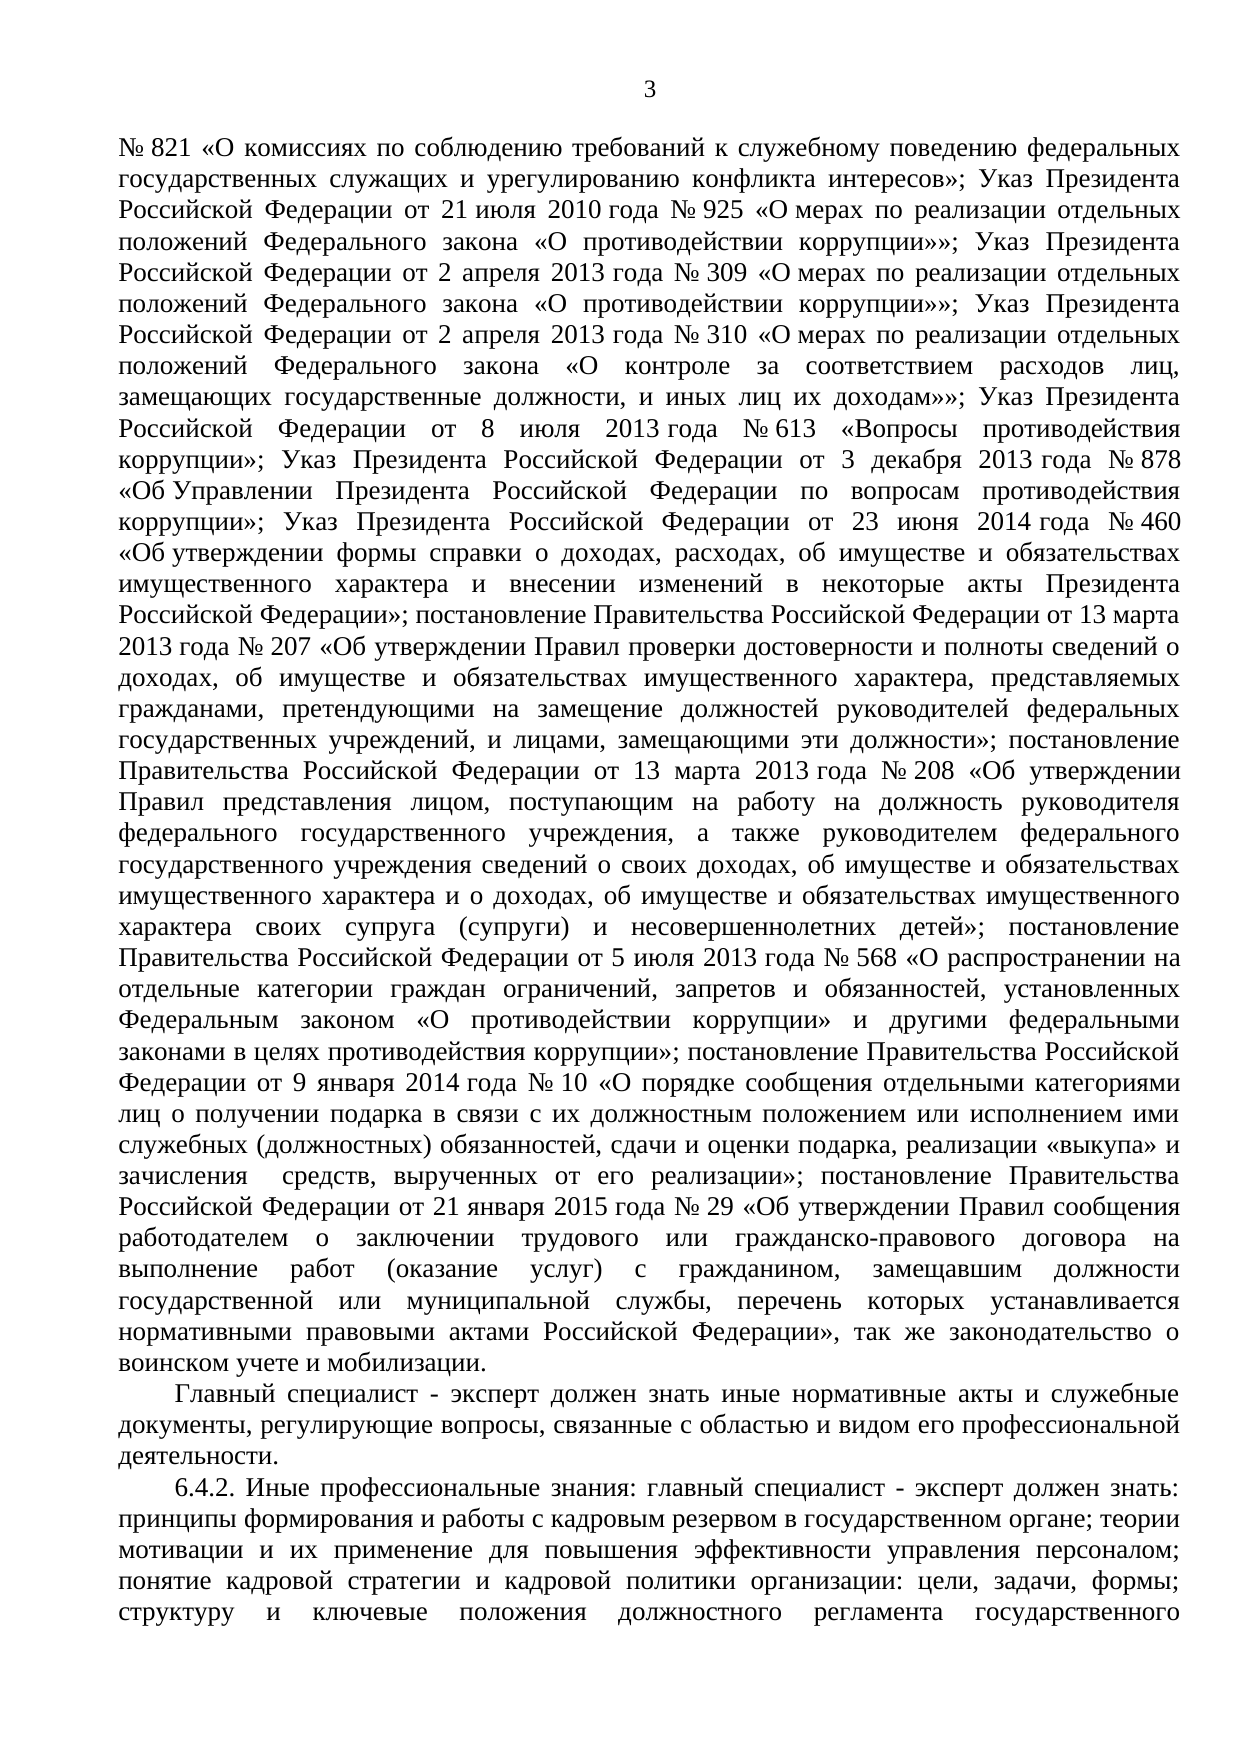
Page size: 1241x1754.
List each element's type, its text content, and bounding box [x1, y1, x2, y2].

text Главный специалист - эксперт должен знать иные нормативные акты и служебные документы, регулирующие вопросы, связанные с областью и видом его профессиональной деятельности. [118, 1377, 1181, 1471]
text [118, 131, 1181, 1377]
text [118, 1471, 1181, 1626]
